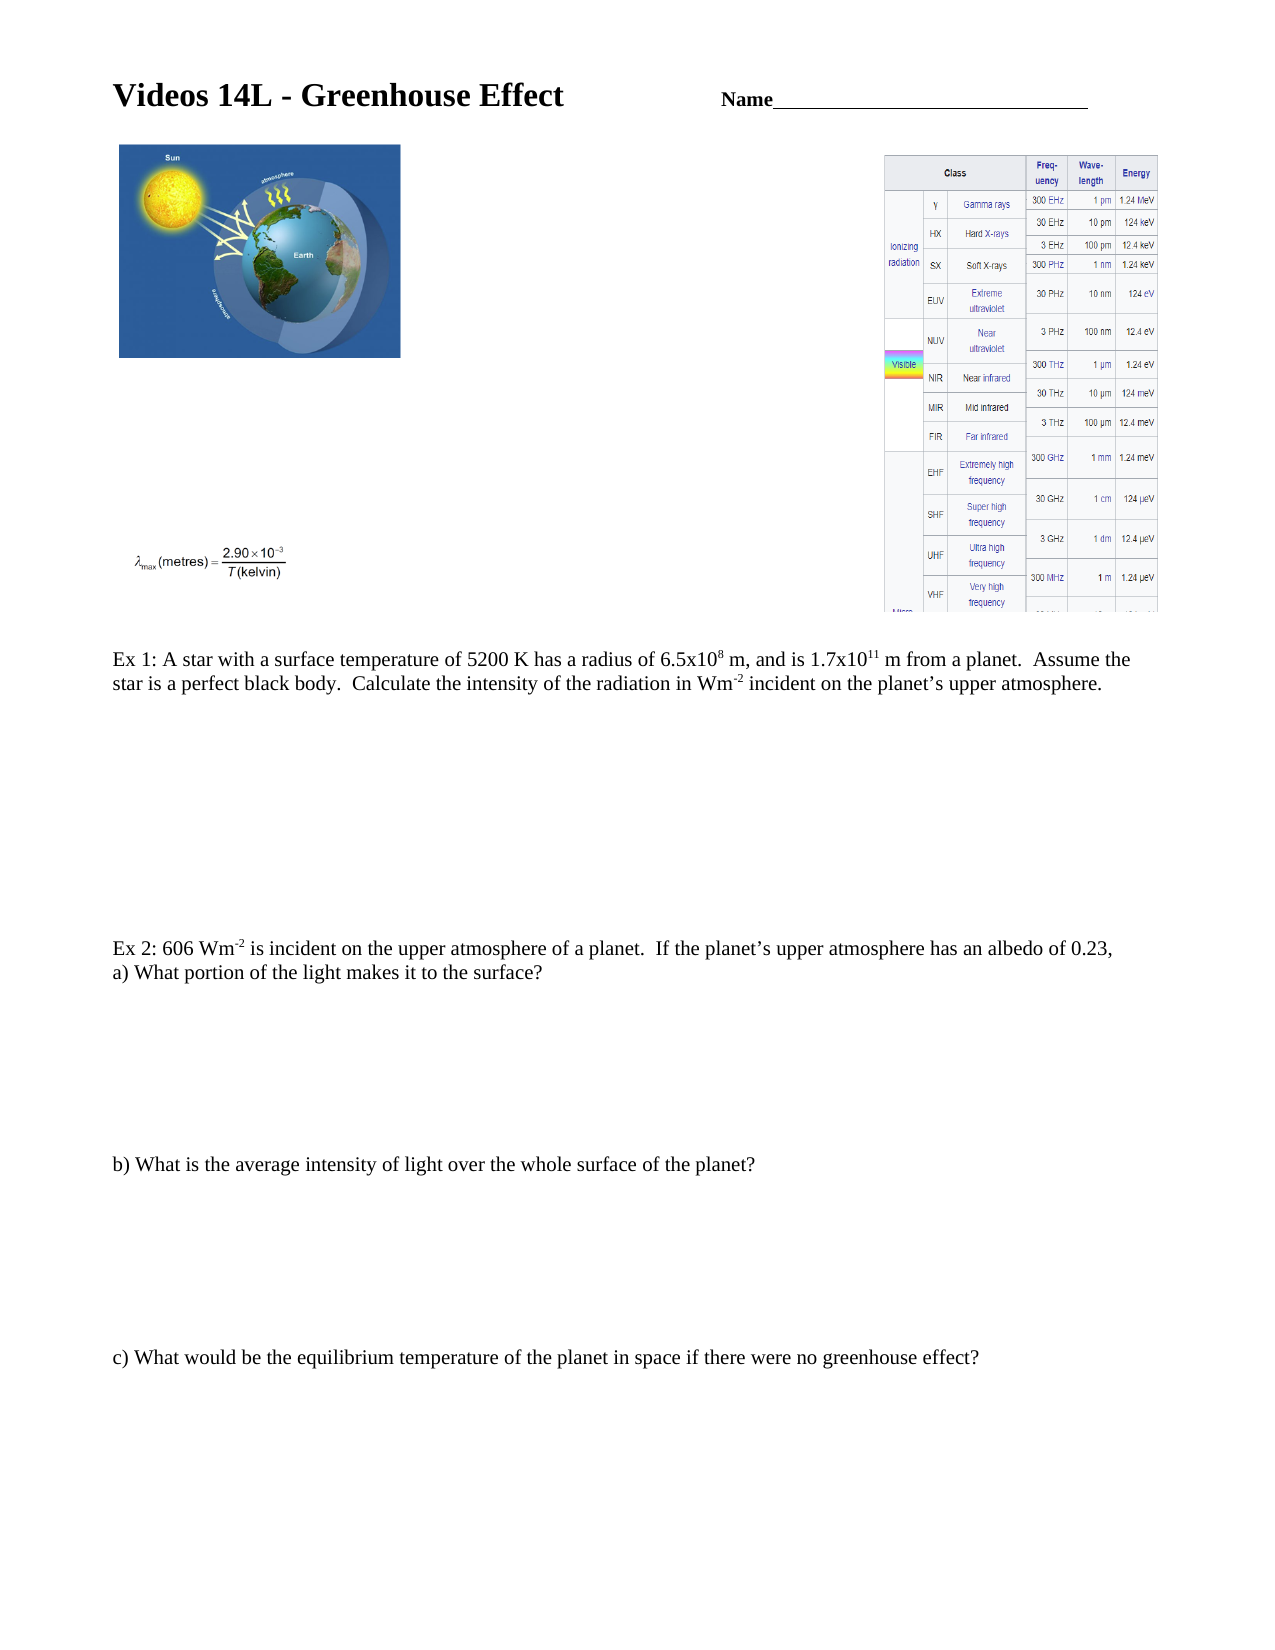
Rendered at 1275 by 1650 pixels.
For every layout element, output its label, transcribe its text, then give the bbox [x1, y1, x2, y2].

text Ex 2: 606 Wm-2 is incident on the upper atmosphere of a planet. If the planet’s upper atmosphere has an albedo of 0.23, [112, 936, 1162, 960]
picture [883, 151, 1163, 612]
text a) What portion of the light makes it to the surface? [112, 960, 1162, 984]
text Ex 1: A star with a surface temperature of 5200 K has a radius of 6.5x108 m, and is 1.7x1011 m from a planet. Assume the star is a perfect black body. Calculate the intensity of the radiation in Wm-2 incident on the planet’s upper atmosphere. [112, 647, 1162, 695]
text c) What would be the equilibrium temperature of the planet in space if there were no greenhouse effect? [112, 1345, 1162, 1369]
text Videos 14L - Greenhouse Effect Name [112, 75, 1162, 113]
text b) What is the average intensity of light over the whole surface of the planet? [112, 1152, 1162, 1176]
picture [112, 137, 442, 599]
